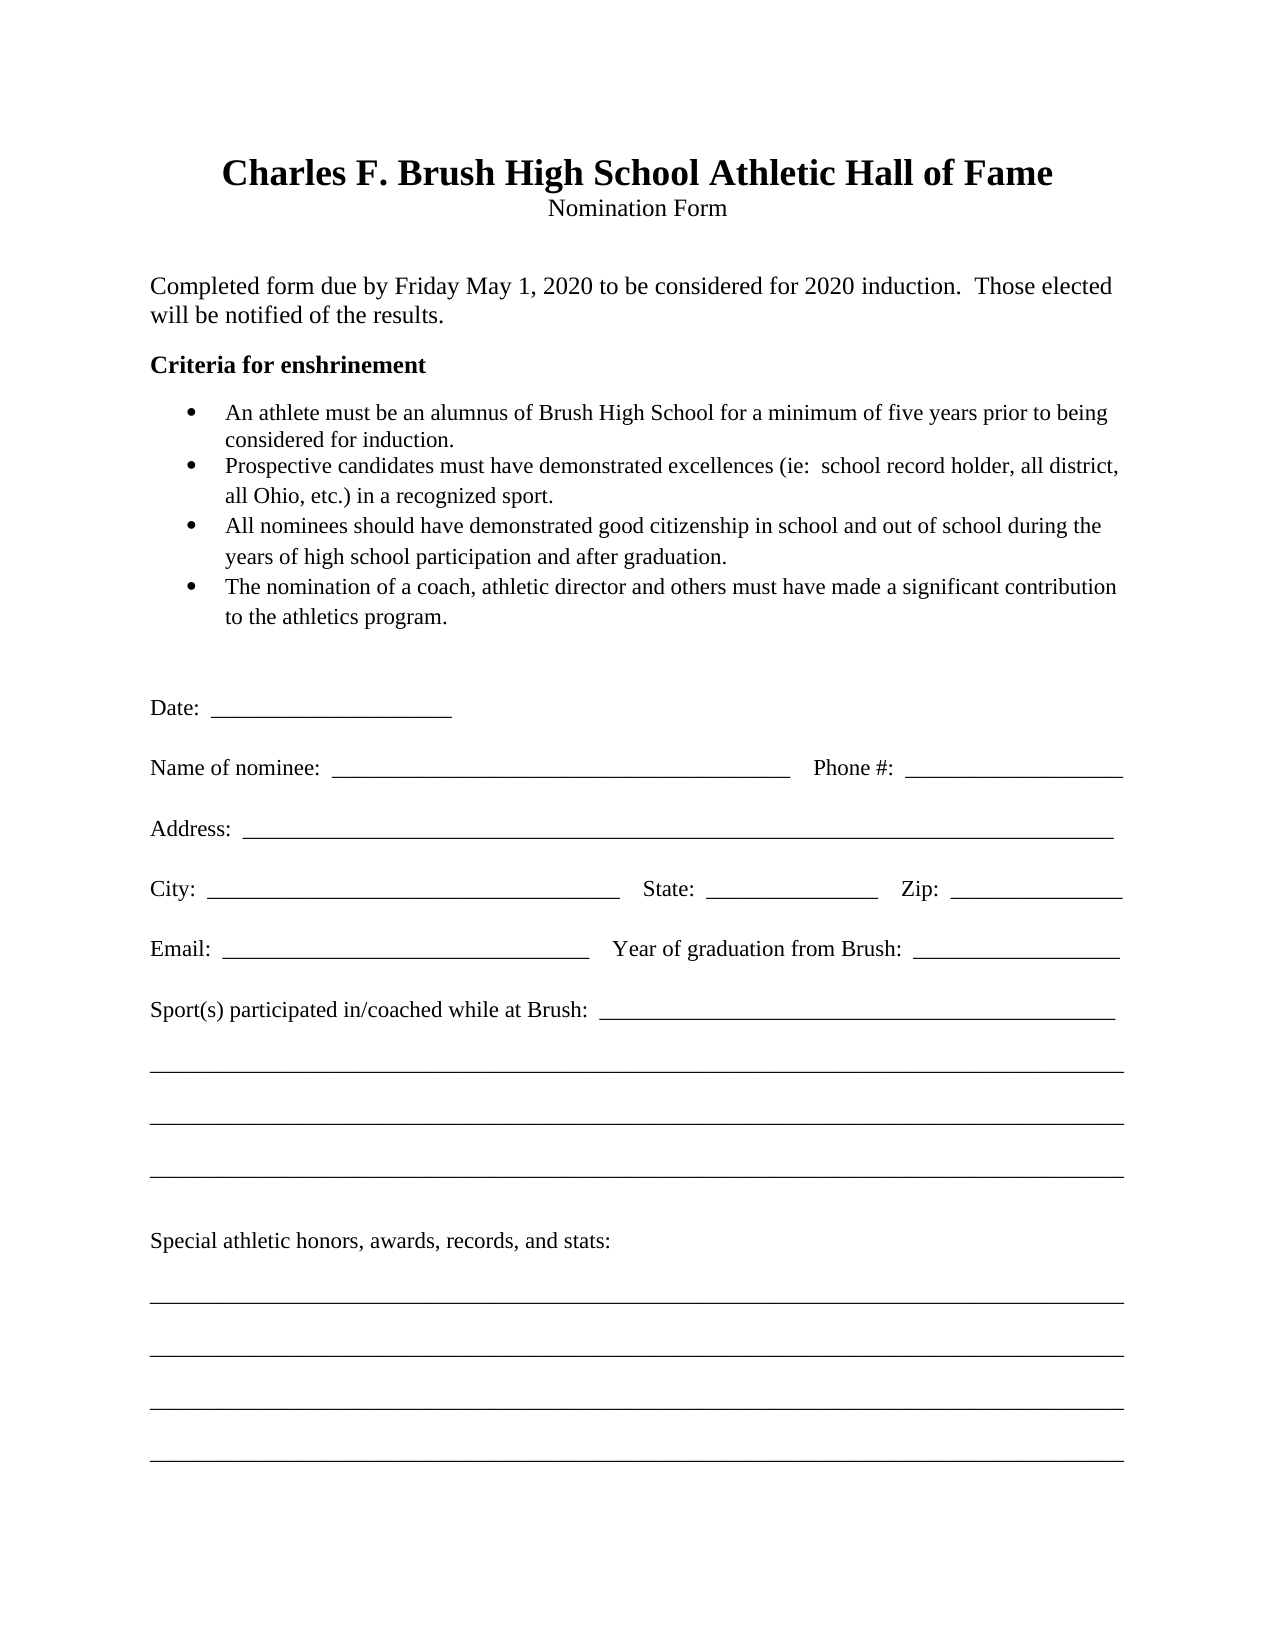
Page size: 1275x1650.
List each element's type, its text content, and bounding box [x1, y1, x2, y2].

text Completed form due by Friday May 1, 2020 to be considered for 2020 induction. Those elected will be notified of the results. [150, 271, 1125, 329]
list An athlete must be an alumnus of Brush High School for a minimum of five years prior to being considered for induction. [187, 399, 1125, 452]
list City: ____________________________________ State: _______________ Zip: _______________ [150, 875, 1125, 901]
text Charles F. Brush High School Athletic Hall of Fame [150, 150, 1125, 193]
list All nominees should have demonstrated good citizenship in school and out of school during the years of high school participation and after graduation. [187, 512, 1125, 569]
list _______________________________________________________________________________________________________________________________________________________________________________________________________________________________________________________________ [150, 1048, 1125, 1180]
list Date: _____________________ [150, 694, 1125, 720]
list Sport(s) participated in/coached while at Brush: _____________________________________________ [150, 996, 1125, 1022]
text Special athletic honors, awards, records, and stats: ____________________________________________________________________________________________________________________________________________________________________________________________________________________________________________________________________________________________________________________________________________________ [150, 1227, 1125, 1465]
list The nomination of a coach, athletic director and others must have made a significant contribution to the athletics program. [187, 573, 1125, 629]
text Nomination Form [150, 193, 1125, 222]
list Email: ________________________________ Year of graduation from Brush: __________________ [150, 935, 1125, 962]
list Address: ____________________________________________________________________________ [150, 814, 1125, 841]
list Name of nominee: ________________________________________ Phone #: ___________________ [150, 754, 1125, 781]
text Criteria for enshrinement [150, 350, 1125, 378]
list Prospective candidates must have demonstrated excellences (ie: school record holder, all district, all Ohio, etc.) in a recognized sport. [187, 452, 1125, 509]
